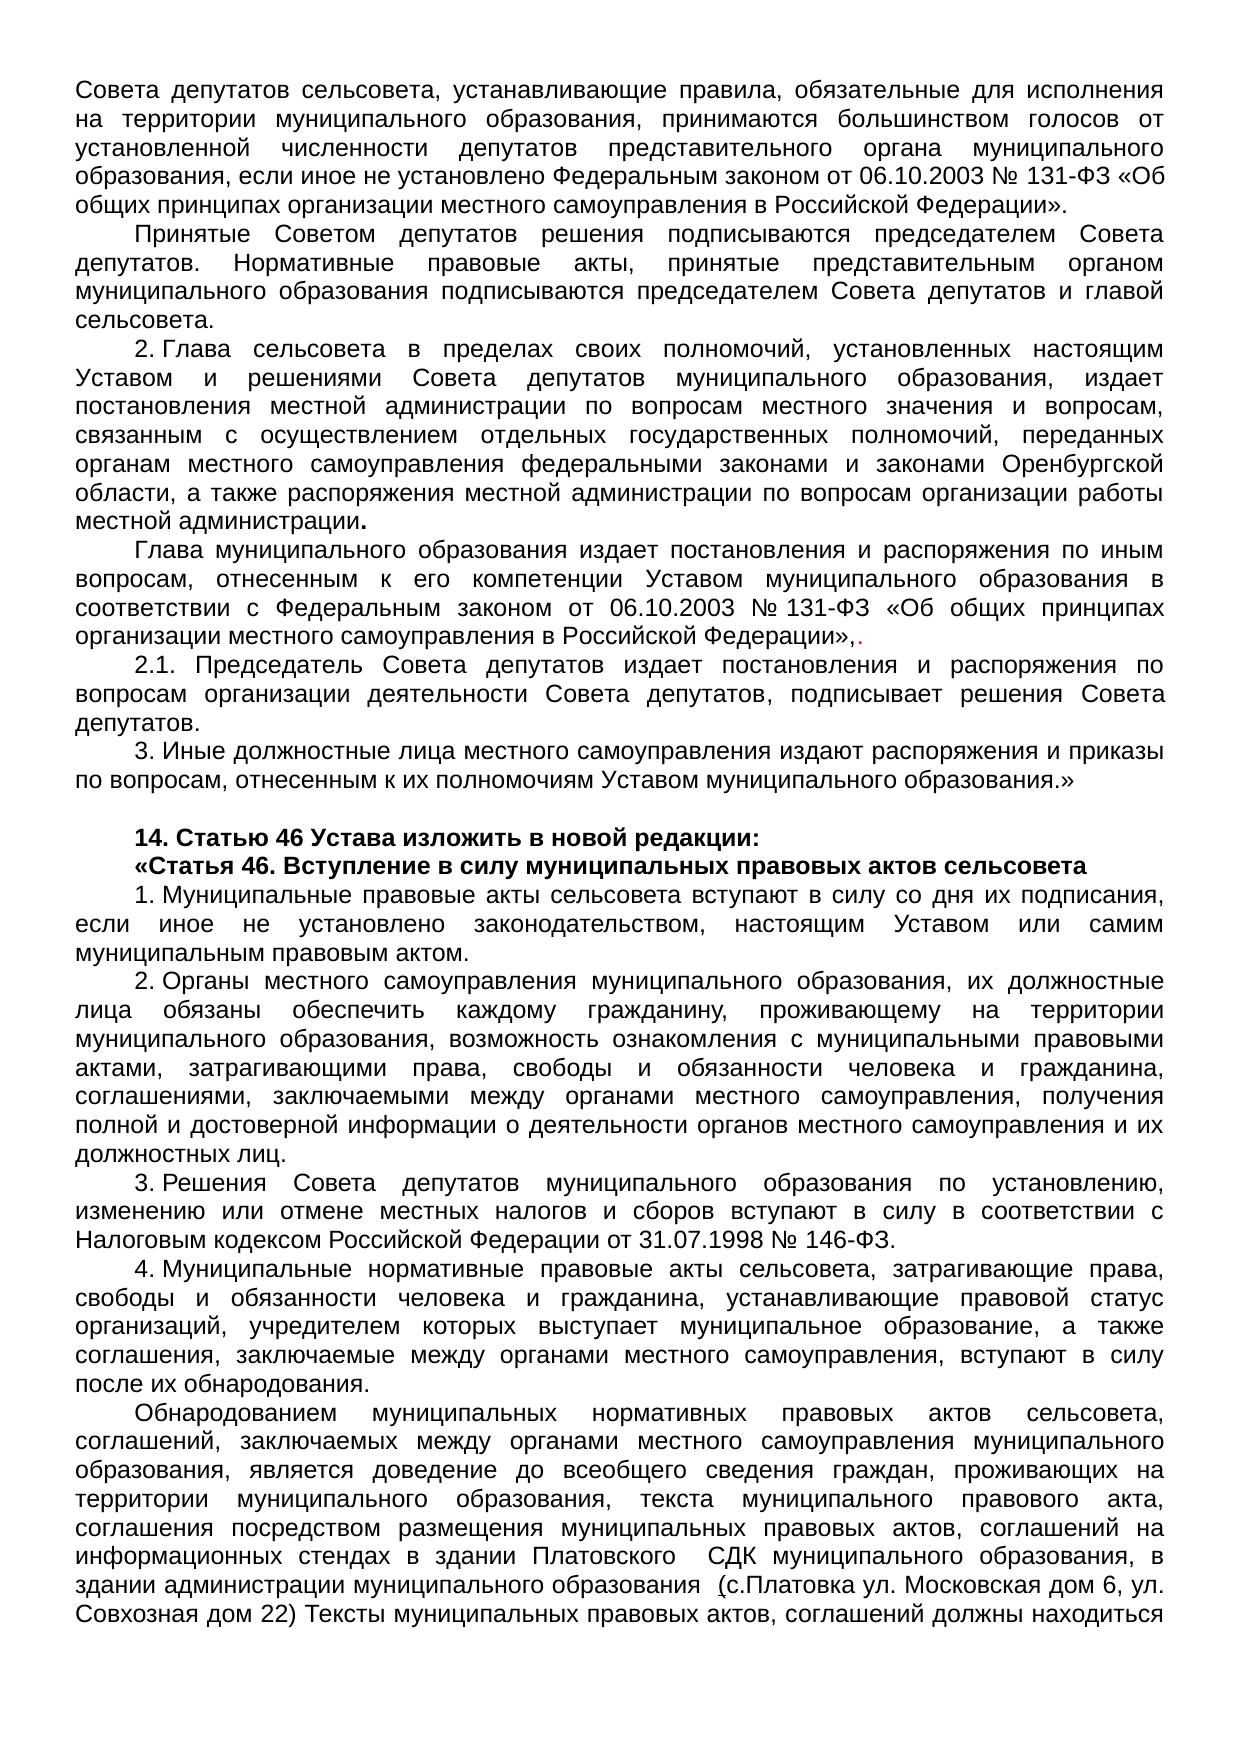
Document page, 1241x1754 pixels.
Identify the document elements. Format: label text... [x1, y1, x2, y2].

text 4. Муниципальные нормативные правовые акты сельсовета, затрагивающие права, свободы и обязанности человека и гражданина, устанавливающие правовой статус организаций, учредителем которых выступает муниципальное образование, а также соглашения, заключаемые между органами местного самоуправления, вступают в силу после их обнародования. [75, 1254, 1165, 1397]
text 2. Глава сельсовета в пределах своих полномочий, установленных настоящим Уставом и решениями Совета депутатов муниципального образования, издает постановления местной администрации по вопросам местного значения и вопросам, связанным с осуществлением отдельных государственных полномочий, переданных органам местного самоуправления федеральными законами и законами Оренбургской области, а также распоряжения местной администрации по вопросам организации работы местной администрации. [75, 334, 1165, 535]
text Глава муниципального образования издает постановления и распоряжения по иным вопросам, отнесенным к его компетенции Уставом муниципального образования в соответствии с Федеральным законом от 06.10.2003 № 131-ФЗ «Об общих принципах организации местного самоуправления в Российской Федерации»,. [75, 535, 1165, 650]
text 3. Решения Совета депутатов муниципального образования по установлению, изменению или отмене местных налогов и сборов вступают в силу в соответствии с Налоговым кодексом Российской Федерации от 31.07.1998 № 146-ФЗ. [75, 1167, 1165, 1254]
text 1. Муниципальные правовые акты сельсовета вступают в силу со дня их подписания, если иное не установлено законодательством, настоящим Уставом или самим муниципальным правовым актом. [75, 880, 1165, 966]
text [75, 1397, 1165, 1627]
text 3. Иные должностные лица местного самоуправления издают распоряжения и приказы по вопросам, отнесенным к их полномочиям Уставом муниципального образования.» [75, 736, 1165, 794]
text «Статья 46. Вступление в силу муниципальных правовых актов сельсовета [75, 851, 1165, 880]
text Принятые Советом депутатов решения подписываются председателем Совета депутатов. Нормативные правовые акты, принятые представительным органом муниципального образования подписываются председателем Совета депутатов и главой сельсовета. [75, 219, 1165, 334]
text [75, 75, 1165, 219]
text 14. Статью 46 Устава изложить в новой редакции: [75, 822, 1165, 851]
text 2. Органы местного самоуправления муниципального образования, их должностные лица обязаны обеспечить каждому гражданину, проживающему на территории муниципального образования, возможность ознакомления с муниципальными правовыми актами, затрагивающими права, свободы и обязанности человека и гражданина, соглашениями, заключаемыми между органами местного самоуправления, получения полной и достоверной информации о деятельности органов местного самоуправления и их должностных лиц. [75, 966, 1165, 1167]
text 2.1. Председатель Совета депутатов издает постановления и распоряжения по вопросам организации деятельности Совета депутатов, подписывает решения Совета депутатов. [75, 650, 1165, 736]
